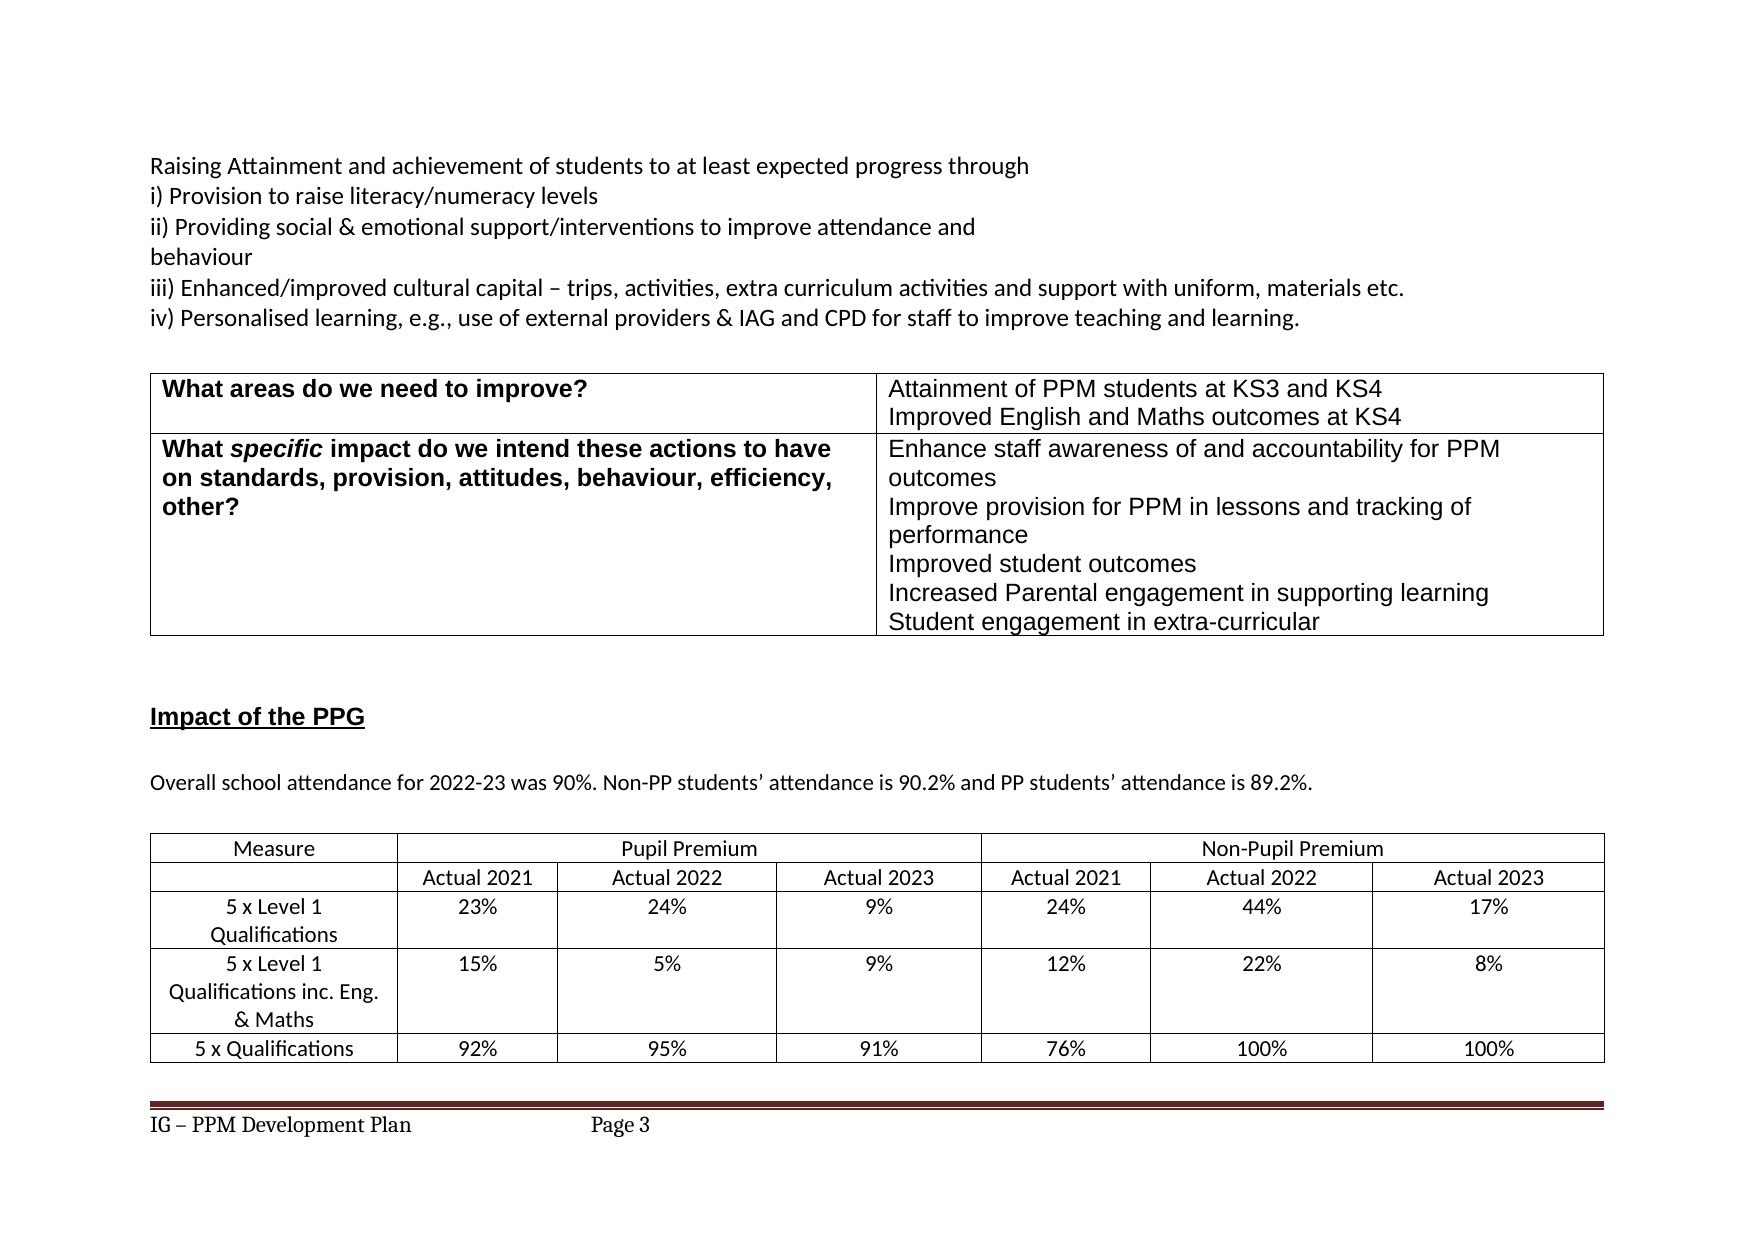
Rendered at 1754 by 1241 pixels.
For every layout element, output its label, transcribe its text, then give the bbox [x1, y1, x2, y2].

text iii) Enhanced/improved cultural capital – trips, activities, extra curriculum activities and support with uniform, materials etc. [150, 272, 1604, 303]
table_cell 22% [1151, 949, 1372, 1033]
table_header Measure [151, 834, 397, 862]
table_cell Actual 2023 [1373, 863, 1604, 891]
table_cell 9% [777, 949, 981, 1033]
table_cell Actual 2023 [777, 863, 981, 891]
table_cell 24% [982, 892, 1150, 948]
text Overall school attendance for 2022-23 was 90%. Non-PP students’ attendance is 90.2% and PP students’ attendance is 89.2%. [150, 768, 1604, 796]
table_header Pupil Premium [398, 834, 981, 862]
table_cell 5 x Qualifications [151, 1034, 397, 1062]
text Raising Attainment and achievement of students to at least expected progress through [150, 150, 1604, 181]
table_cell 12% [982, 949, 1150, 1033]
table_cell 44% [1151, 892, 1372, 948]
table_cell 95% [558, 1034, 776, 1062]
table_cell [151, 863, 397, 891]
text iv) Personalised learning, e.g., use of external providers & IAG and CPD for staff to improve teaching and learning. [150, 303, 1604, 333]
table_cell Enhance staff awareness of and accountability for PPM outcomes Improve provision for PPM in lessons and tracking of performance Improved student outcomes Increased Parental engagement in supporting learning Student engagement in extra-curricular [877, 434, 1603, 635]
table_cell 76% [982, 1034, 1150, 1062]
table_cell 92% [398, 1034, 557, 1062]
table_cell What specific impact do we intend these actions to have on standards, provision, attitudes, behaviour, efficiency, other? [151, 434, 876, 635]
table_cell 91% [777, 1034, 981, 1062]
table_cell Actual 2022 [558, 863, 776, 891]
table_cell Actual 2021 [398, 863, 557, 891]
table_header Attainment of PPM students at KS3 and KS4 Improved English and Maths outcomes at KS4 [877, 374, 1603, 433]
table_cell Actual 2021 [982, 863, 1150, 891]
table_cell 24% [558, 892, 776, 948]
text ii) Providing social & emotional support/interventions to improve attendance and [150, 211, 1604, 242]
table_cell 23% [398, 892, 557, 948]
table_cell 5 x Level 1 Qualifications inc. Eng. & Maths [151, 949, 397, 1033]
table_header What areas do we need to improve? [151, 374, 876, 433]
text Impact of the PPG [150, 702, 1604, 731]
table_cell 100% [1373, 1034, 1604, 1062]
table_cell 100% [1151, 1034, 1372, 1062]
table_cell Actual 2022 [1151, 863, 1372, 891]
text i) Provision to raise literacy/numeracy levels [150, 181, 1604, 211]
table_cell 15% [398, 949, 557, 1033]
table_cell 5% [558, 949, 776, 1033]
table_cell 17% [1373, 892, 1604, 948]
table_cell 8% [1373, 949, 1604, 1033]
table_cell 5 x Level 1 Qualifications [151, 892, 397, 948]
text behaviour [150, 242, 1604, 272]
table_header Non-Pupil Premium [982, 834, 1604, 862]
table_cell 9% [777, 892, 981, 948]
